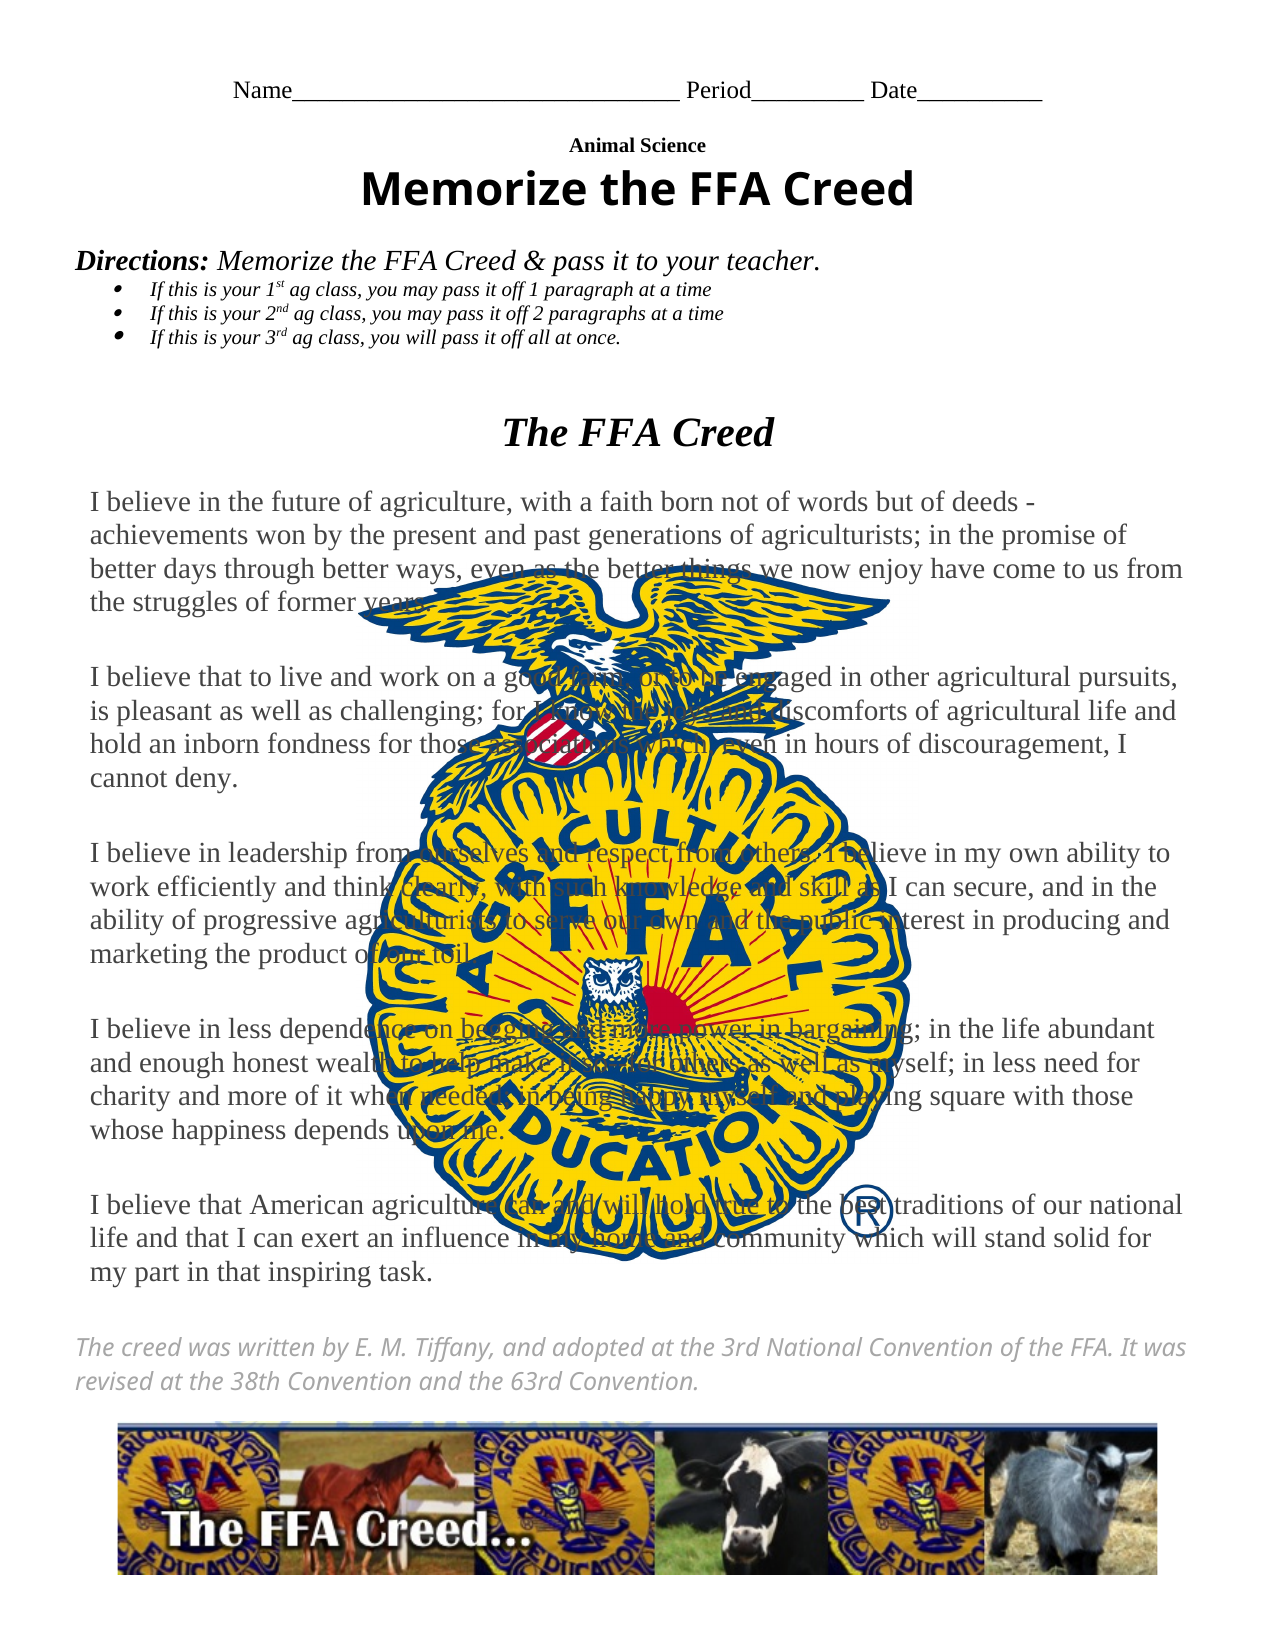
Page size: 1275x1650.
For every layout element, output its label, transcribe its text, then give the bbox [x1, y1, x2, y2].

text Directions: Memorize the FFA Creed & pass it to your teacher. [75, 243, 1200, 277]
picture [117, 1421, 1158, 1575]
text I believe in less dependence on begging and more power in bargaining; in the life abundant and enough honest wealth to help make it so--for others as well as myself; in less need for charity and more of it when needed; in being happy myself and playing square with those whose happiness depends upon me. [89, 1011, 1185, 1145]
text Name_______________________________ Period_________ Date__________ [75, 75, 1200, 104]
picture [356, 969, 919, 1011]
text I believe in leadership from ourselves and respect from others. I believe in my own ability to work efficiently and think clearly, with such knowledge and skill as I can secure, and in the ability of progressive agriculturists to serve our own and the public interest in producing and marketing the product of our toil. [89, 835, 1185, 969]
text I believe in the future of agriculture, with a faith born not of words but of deeds - achievements won by the present and past generations of agriculturists; in the promise of better days through better ways, even as the better things we now enjoy have come to us from the struggles of former years. [89, 484, 1185, 618]
text Animal Science [75, 132, 1200, 157]
list If this is your 2nd ag class, you may pass it off 2 paragraphs at a time [112, 301, 1200, 325]
list If this is your 3rd ag class, you will pass it off all at once. [112, 325, 1200, 349]
list If this is your 1st ag class, you may pass it off 1 paragraph at a time [112, 277, 1200, 301]
text Memorize the FFA Creed [75, 157, 1200, 219]
text The creed was written by E. M. Tiffany, and adopted at the 3rd National Convention of the FFA. It was revised at the 38th Convention and the 63rd Convention. [75, 1329, 1200, 1397]
text The FFA Creed [75, 407, 1200, 455]
picture [356, 618, 919, 659]
picture [356, 794, 919, 835]
picture [356, 1145, 919, 1187]
text I believe that to live and work on a good farm, or to be engaged in other agricultural pursuits, is pleasant as well as challenging; for I know the joys and discomforts of agricultural life and hold an inborn fondness for those associations which, even in hours of discouragement, I cannot deny. [89, 659, 1185, 794]
text I believe that American agriculture can and will hold true to the best traditions of our national life and that I can exert an influence in my home and community which will stand solid for my part in that inspiring task. [89, 1187, 1185, 1288]
